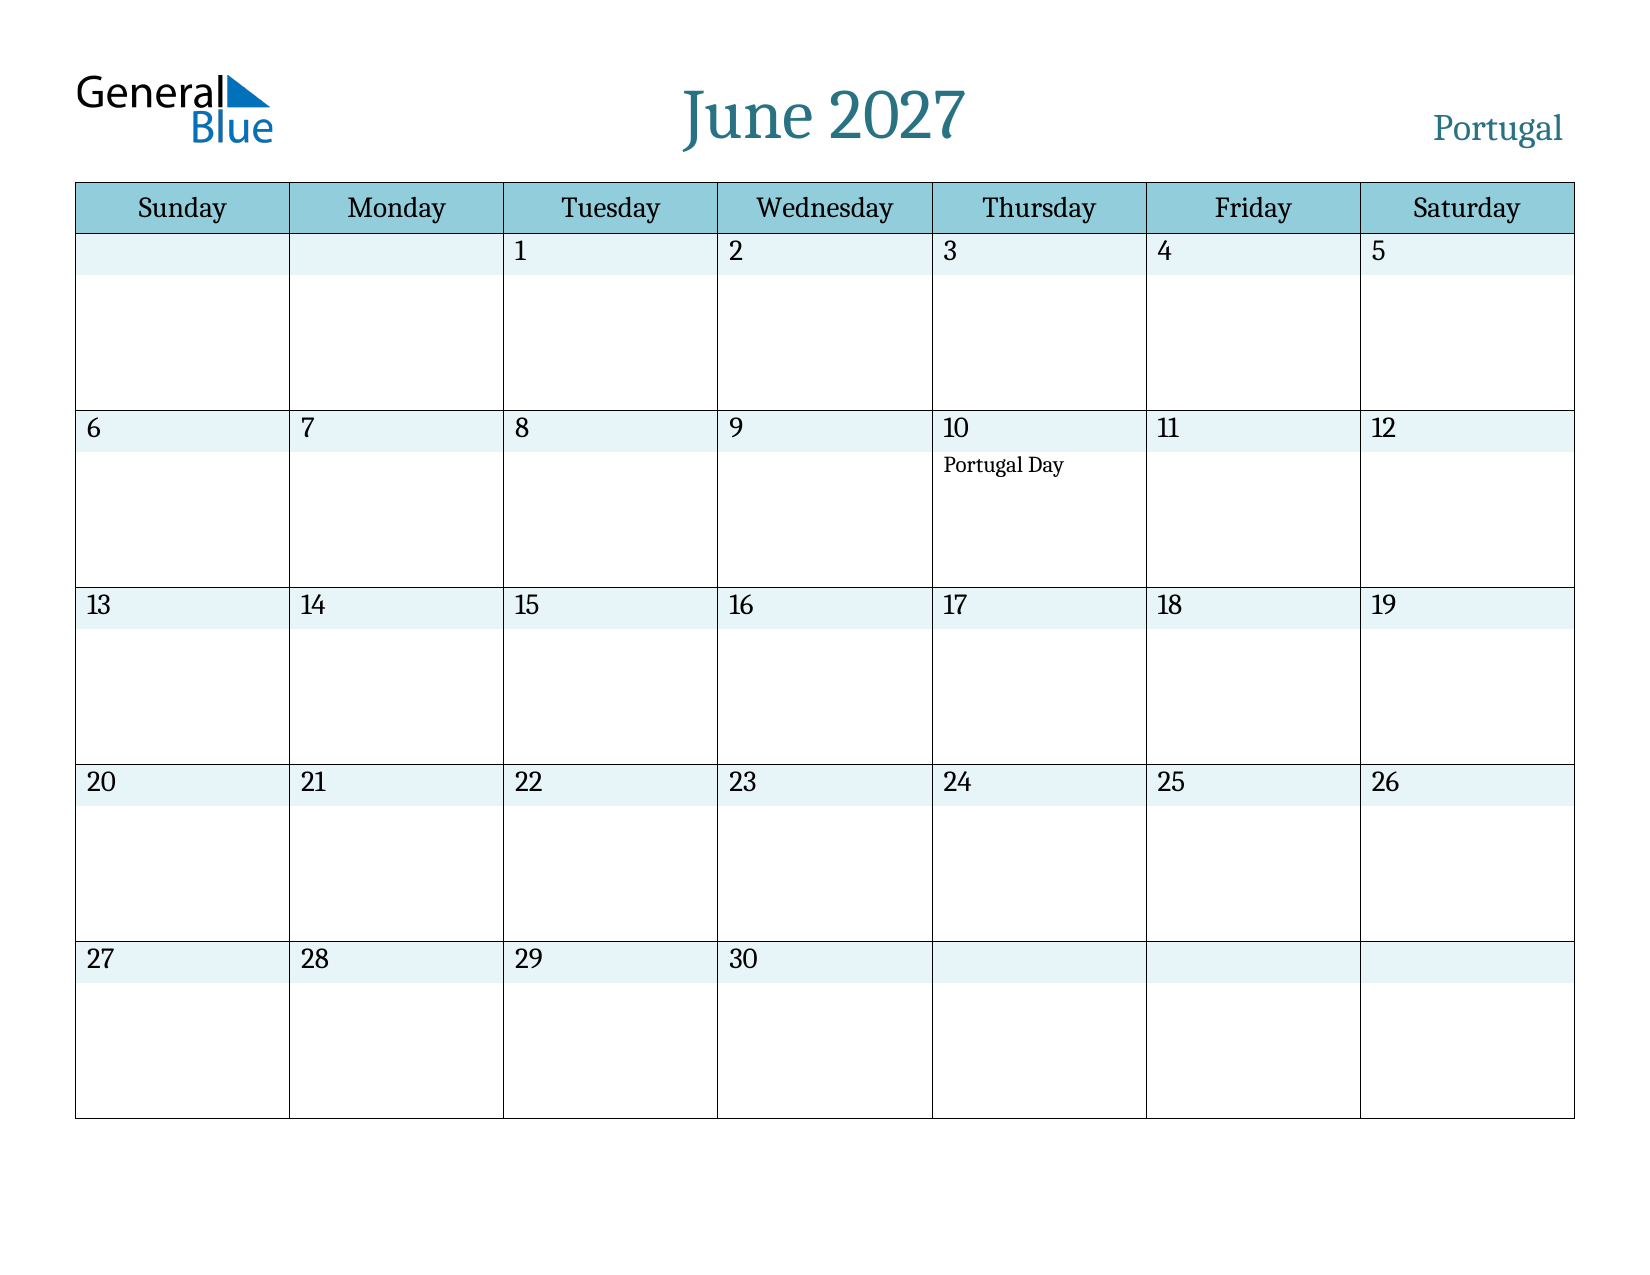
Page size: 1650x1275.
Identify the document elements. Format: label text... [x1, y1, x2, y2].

table_cell 1 [504, 234, 717, 275]
table_cell [76, 234, 289, 275]
table_cell [718, 629, 932, 764]
table_cell [290, 234, 503, 275]
table_cell [1361, 806, 1574, 941]
table_cell [1361, 942, 1574, 983]
table_cell 25 [1147, 765, 1360, 806]
table_cell [504, 806, 717, 941]
table_cell [504, 983, 717, 1118]
table_cell [290, 452, 503, 587]
table_cell 24 [933, 765, 1146, 806]
table_cell 12 [1361, 411, 1574, 452]
table_cell Monday [290, 183, 503, 233]
table_cell 14 [290, 588, 503, 629]
table_cell [76, 806, 289, 941]
table_cell [718, 275, 932, 410]
table_cell [1147, 452, 1360, 587]
table_cell [1147, 983, 1360, 1118]
table_cell [76, 275, 289, 410]
table_cell 2 [718, 234, 932, 275]
table_cell [504, 452, 717, 587]
table_cell 10 [933, 411, 1146, 452]
table_cell [718, 806, 932, 941]
table_cell 5 [1361, 234, 1574, 275]
picture [77, 75, 273, 143]
table_cell Sunday [76, 183, 289, 233]
table_cell [1147, 275, 1360, 410]
table_cell [504, 275, 717, 410]
table_cell [933, 629, 1146, 764]
table_cell [933, 275, 1146, 410]
table_cell [1147, 629, 1360, 764]
table_cell [1361, 452, 1574, 587]
table_cell [290, 275, 503, 410]
table_cell [1147, 942, 1360, 983]
table_cell 26 [1361, 765, 1574, 806]
table_cell [290, 983, 503, 1118]
table_cell 16 [718, 588, 932, 629]
table_header [76, 75, 503, 182]
table_cell 30 [718, 942, 932, 983]
table_cell [76, 629, 289, 764]
table_cell [1361, 629, 1574, 764]
table_cell 22 [504, 765, 717, 806]
table_cell [290, 629, 503, 764]
table_cell Friday [1147, 183, 1360, 233]
table_cell 17 [933, 588, 1146, 629]
table_cell 23 [718, 765, 932, 806]
table_cell Saturday [1361, 183, 1574, 233]
table_header June 2027 [504, 75, 1146, 182]
table_cell 7 [290, 411, 503, 452]
table_cell [933, 942, 1146, 983]
table_cell 15 [504, 588, 717, 629]
table_cell Wednesday [718, 183, 932, 233]
table_cell 28 [290, 942, 503, 983]
table_cell [933, 983, 1146, 1118]
table_cell [1361, 275, 1574, 410]
table_cell 13 [76, 588, 289, 629]
table_cell 19 [1361, 588, 1574, 629]
table_cell [504, 629, 717, 764]
table_cell [290, 806, 503, 941]
table_cell Thursday [933, 183, 1146, 233]
table_header Portugal [1146, 75, 1574, 182]
table_cell 9 [718, 411, 932, 452]
table_cell 29 [504, 942, 717, 983]
table_cell [718, 983, 932, 1118]
table_cell [933, 806, 1146, 941]
table_cell Tuesday [504, 183, 717, 233]
table_cell Portugal Day [933, 452, 1146, 587]
table_cell 8 [504, 411, 717, 452]
table_cell 3 [933, 234, 1146, 275]
table_cell [76, 452, 289, 587]
table_cell [1147, 806, 1360, 941]
table_cell 20 [76, 765, 289, 806]
table_cell 21 [290, 765, 503, 806]
table_cell 18 [1147, 588, 1360, 629]
table_cell [1361, 983, 1574, 1118]
table_cell 27 [76, 942, 289, 983]
table_cell [76, 983, 289, 1118]
table_cell [718, 452, 932, 587]
table_cell 6 [76, 411, 289, 452]
table_cell 4 [1147, 234, 1360, 275]
table_cell 11 [1147, 411, 1360, 452]
